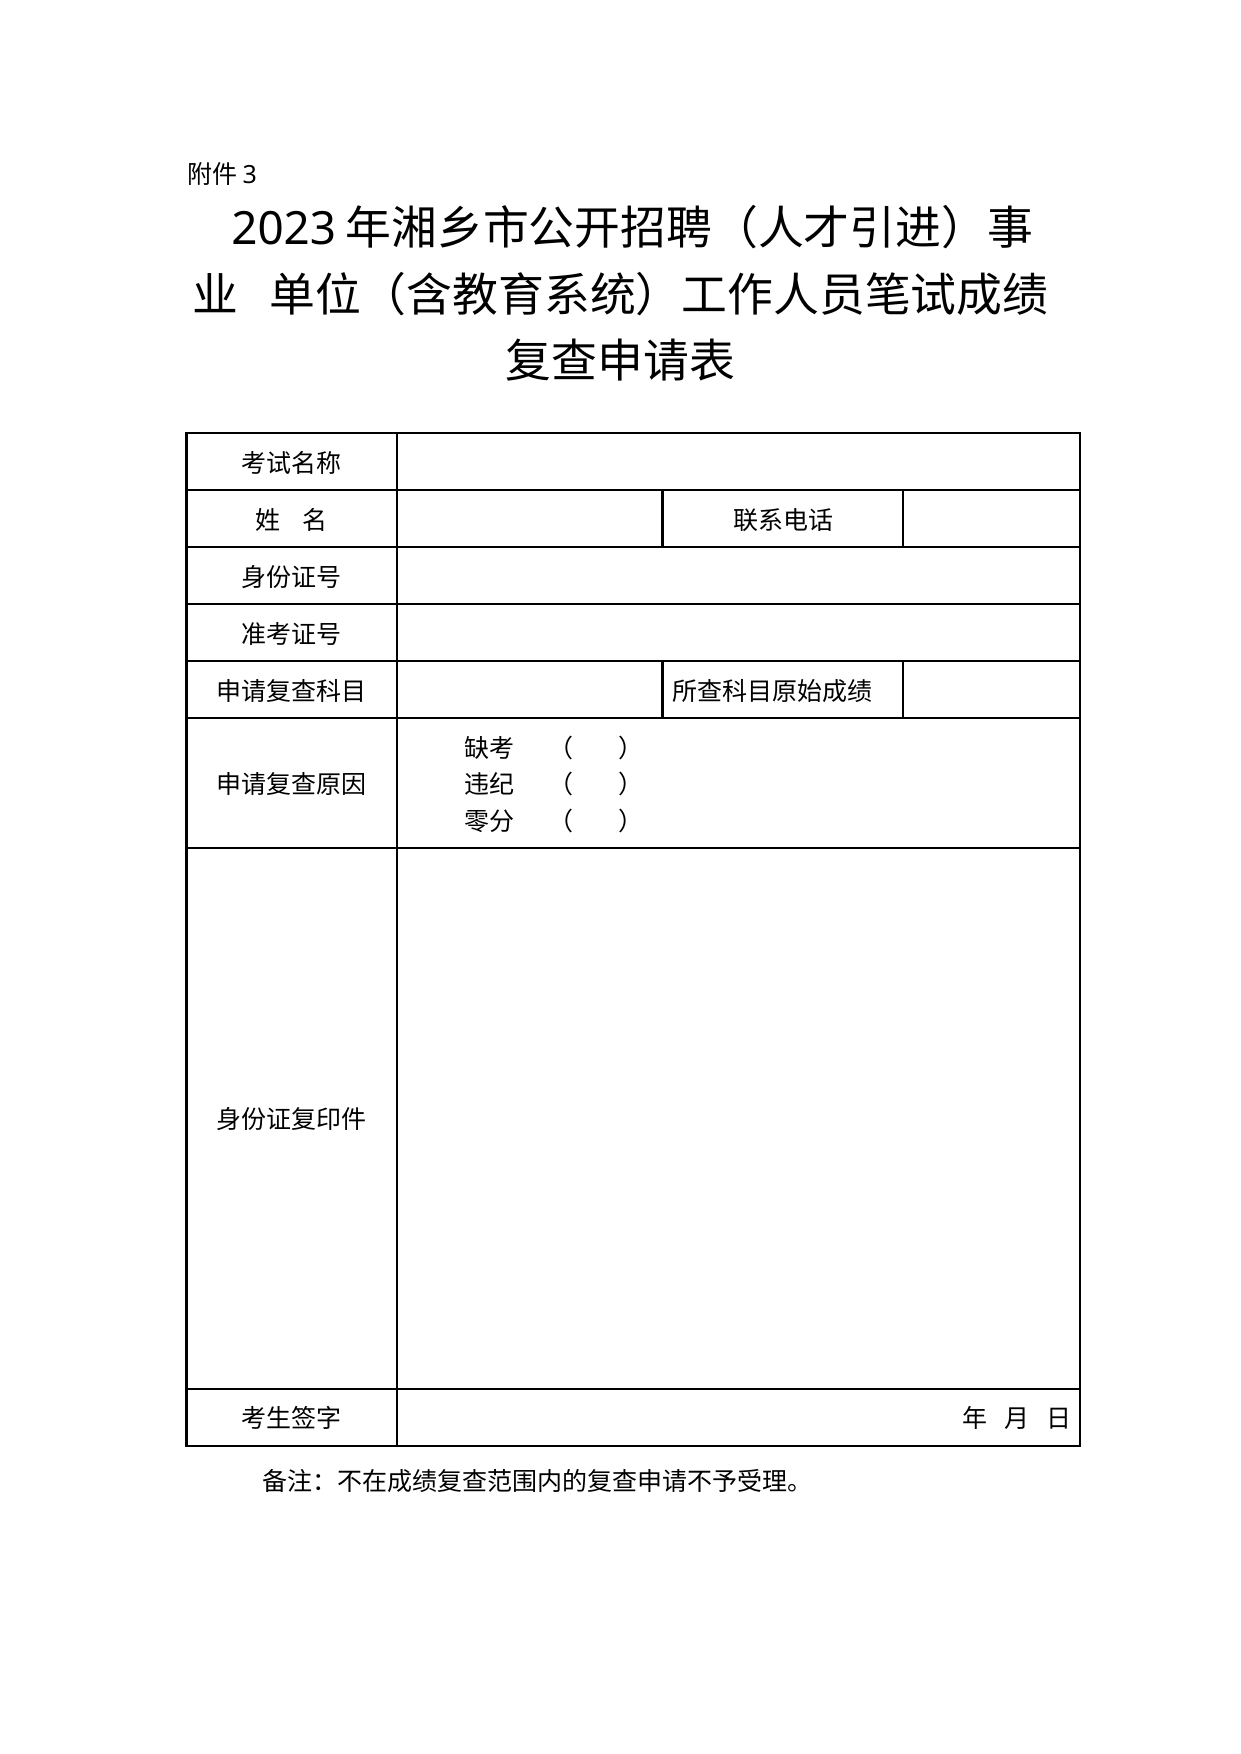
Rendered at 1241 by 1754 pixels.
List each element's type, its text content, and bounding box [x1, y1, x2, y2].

table_cell 申请复查科目 [188, 662, 396, 717]
table_cell 身份证复印件 [188, 849, 396, 1387]
table_cell [398, 491, 661, 546]
table_cell [398, 548, 1079, 603]
table_cell [904, 662, 1079, 717]
table_cell 所查科目原始成绩 [664, 662, 902, 717]
table_cell [398, 849, 1079, 1387]
table_cell [398, 605, 1079, 660]
table_cell 考生签字 [188, 1390, 396, 1444]
table_cell 备注：不在成绩复查范围内的复查申请不予受理。 [186, 1447, 1080, 1532]
table_cell 联系电话 [664, 491, 902, 546]
table_header 考试名称 [188, 434, 396, 489]
table_cell 身份证号 [188, 548, 396, 603]
table_cell 姓 名 [188, 491, 396, 546]
table_cell 申请复查原因 [188, 719, 396, 847]
table_header [398, 434, 1079, 489]
table_cell [904, 491, 1079, 546]
text 2023年湘乡市公开招聘（人才引进）事业 单位（含教育系统）工作人员笔试成绩复查申请表 [187, 191, 1053, 391]
table_cell 准考证号 [188, 605, 396, 660]
table_cell 缺考 （ ） 违纪 （ ） 零分 （ ） [398, 719, 1079, 847]
text 附件3 [187, 150, 1053, 191]
table_cell 年 月 日 [398, 1390, 1079, 1444]
table_cell [398, 662, 661, 717]
